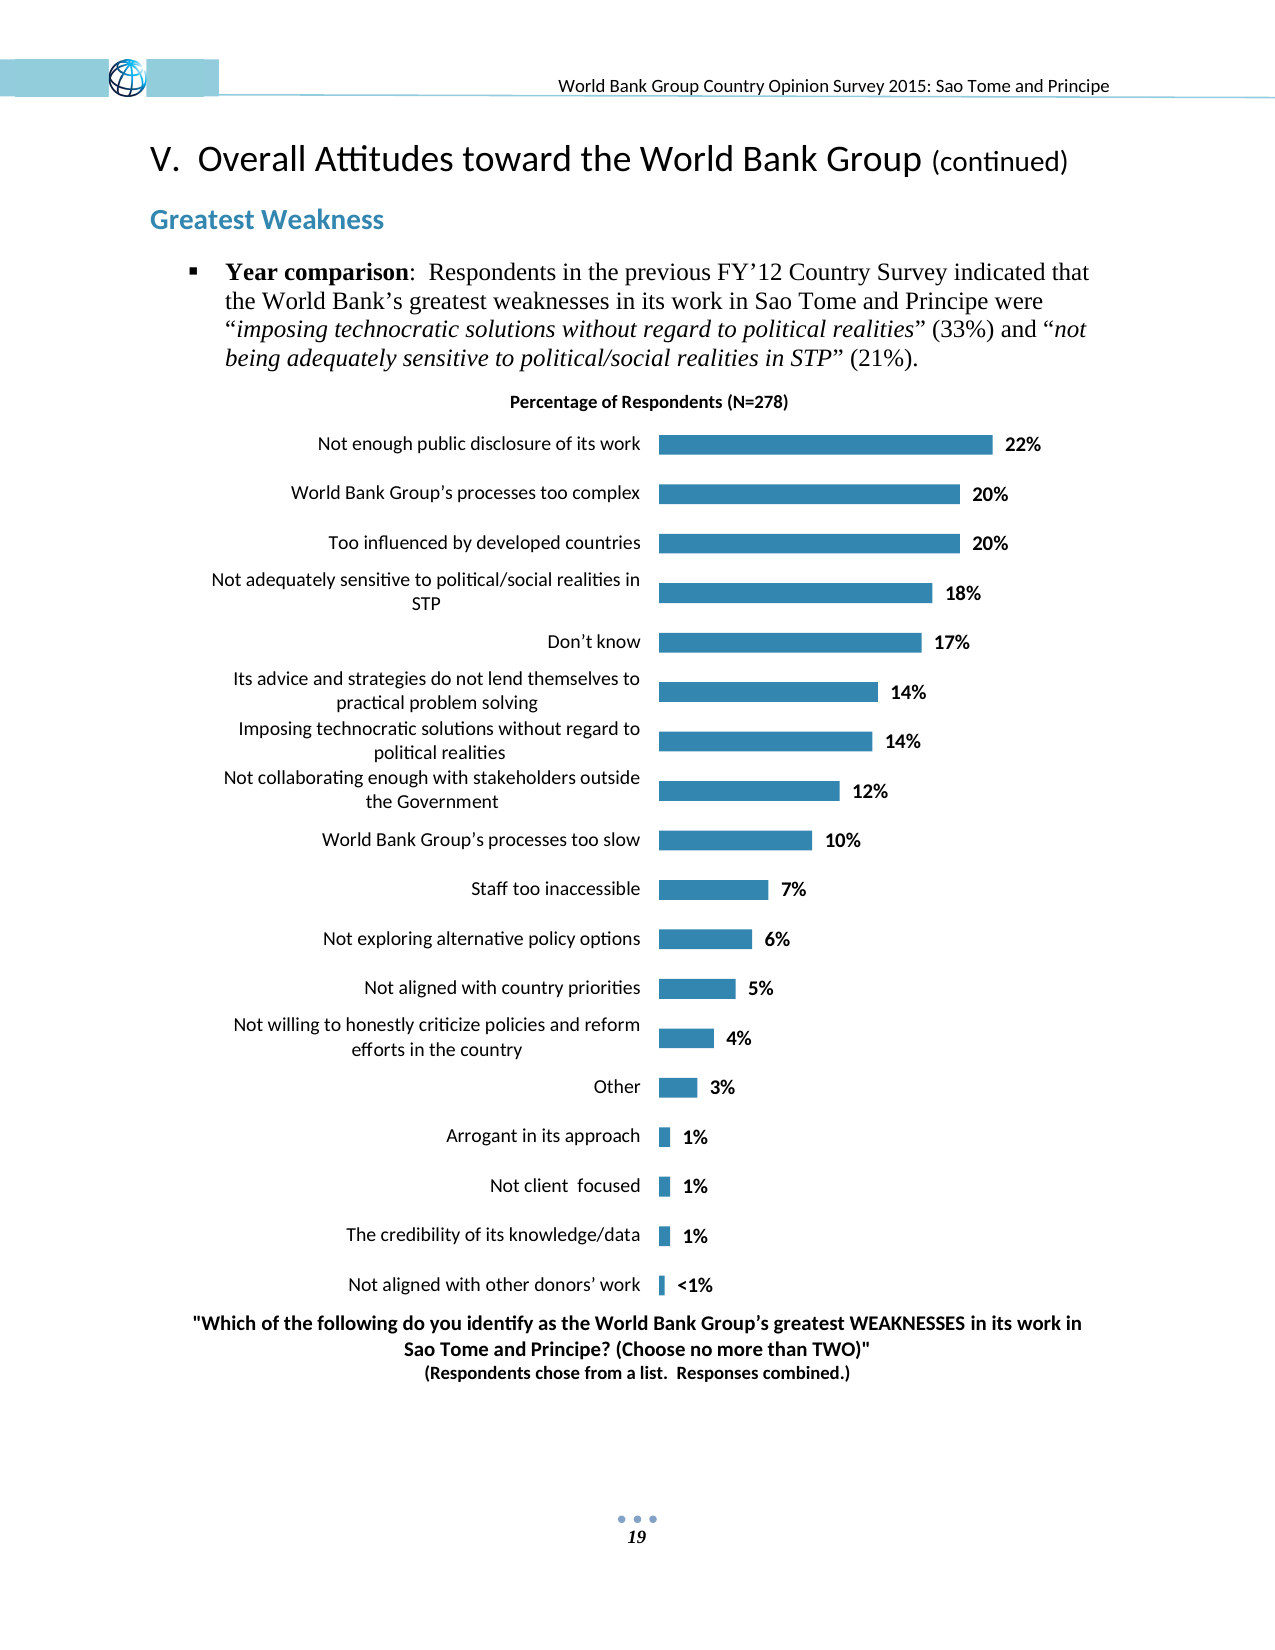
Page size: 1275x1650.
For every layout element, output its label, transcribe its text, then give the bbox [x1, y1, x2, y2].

picture [108, 59, 147, 97]
subtitle Greatest Weakness [150, 201, 1125, 237]
list Year comparison: Respondents in the previous FY’12 Country Survey indicated that the World Bank’s greatest weaknesses in its work in Sao Tome and Principe were “imposing technocratic solutions without regard to political realities” (33%) and “not being adequately sensitive to political/social realities in STP” (21%). [187, 257, 1125, 372]
subtitle V. Overall Attitudes toward the World Bank Group (continued) [150, 135, 1125, 181]
